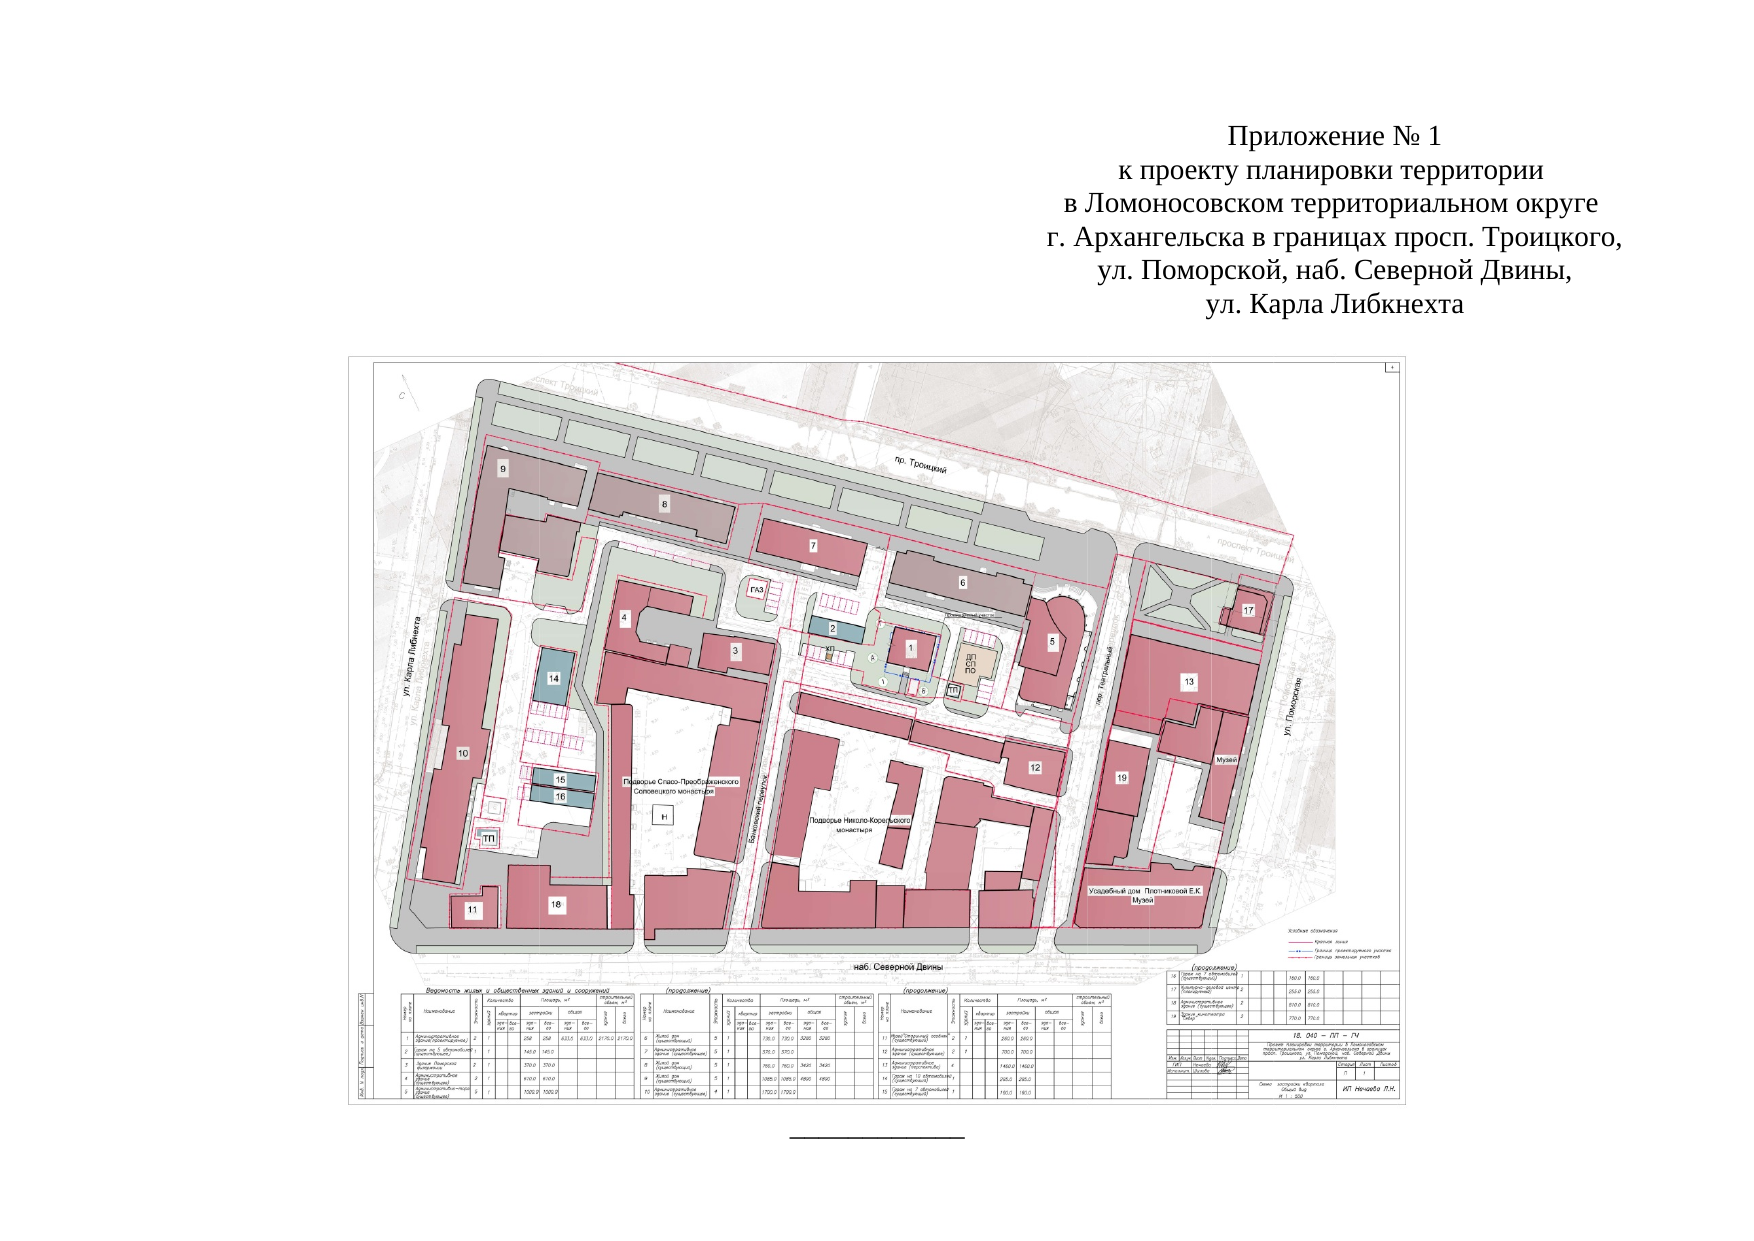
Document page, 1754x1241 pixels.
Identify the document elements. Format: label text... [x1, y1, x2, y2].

text ул. Карла Либкнехта [1034, 286, 1636, 319]
picture [342, 353, 1412, 1109]
text Приложение № 1 [1034, 118, 1636, 152]
text к проекту планировки территории в Ломоносовском территориальном округе г. Архангельска в границах просп. Троицкого, ул. Поморской, наб. Северной Двины, [1034, 152, 1636, 286]
text ____________ [118, 1108, 1636, 1142]
